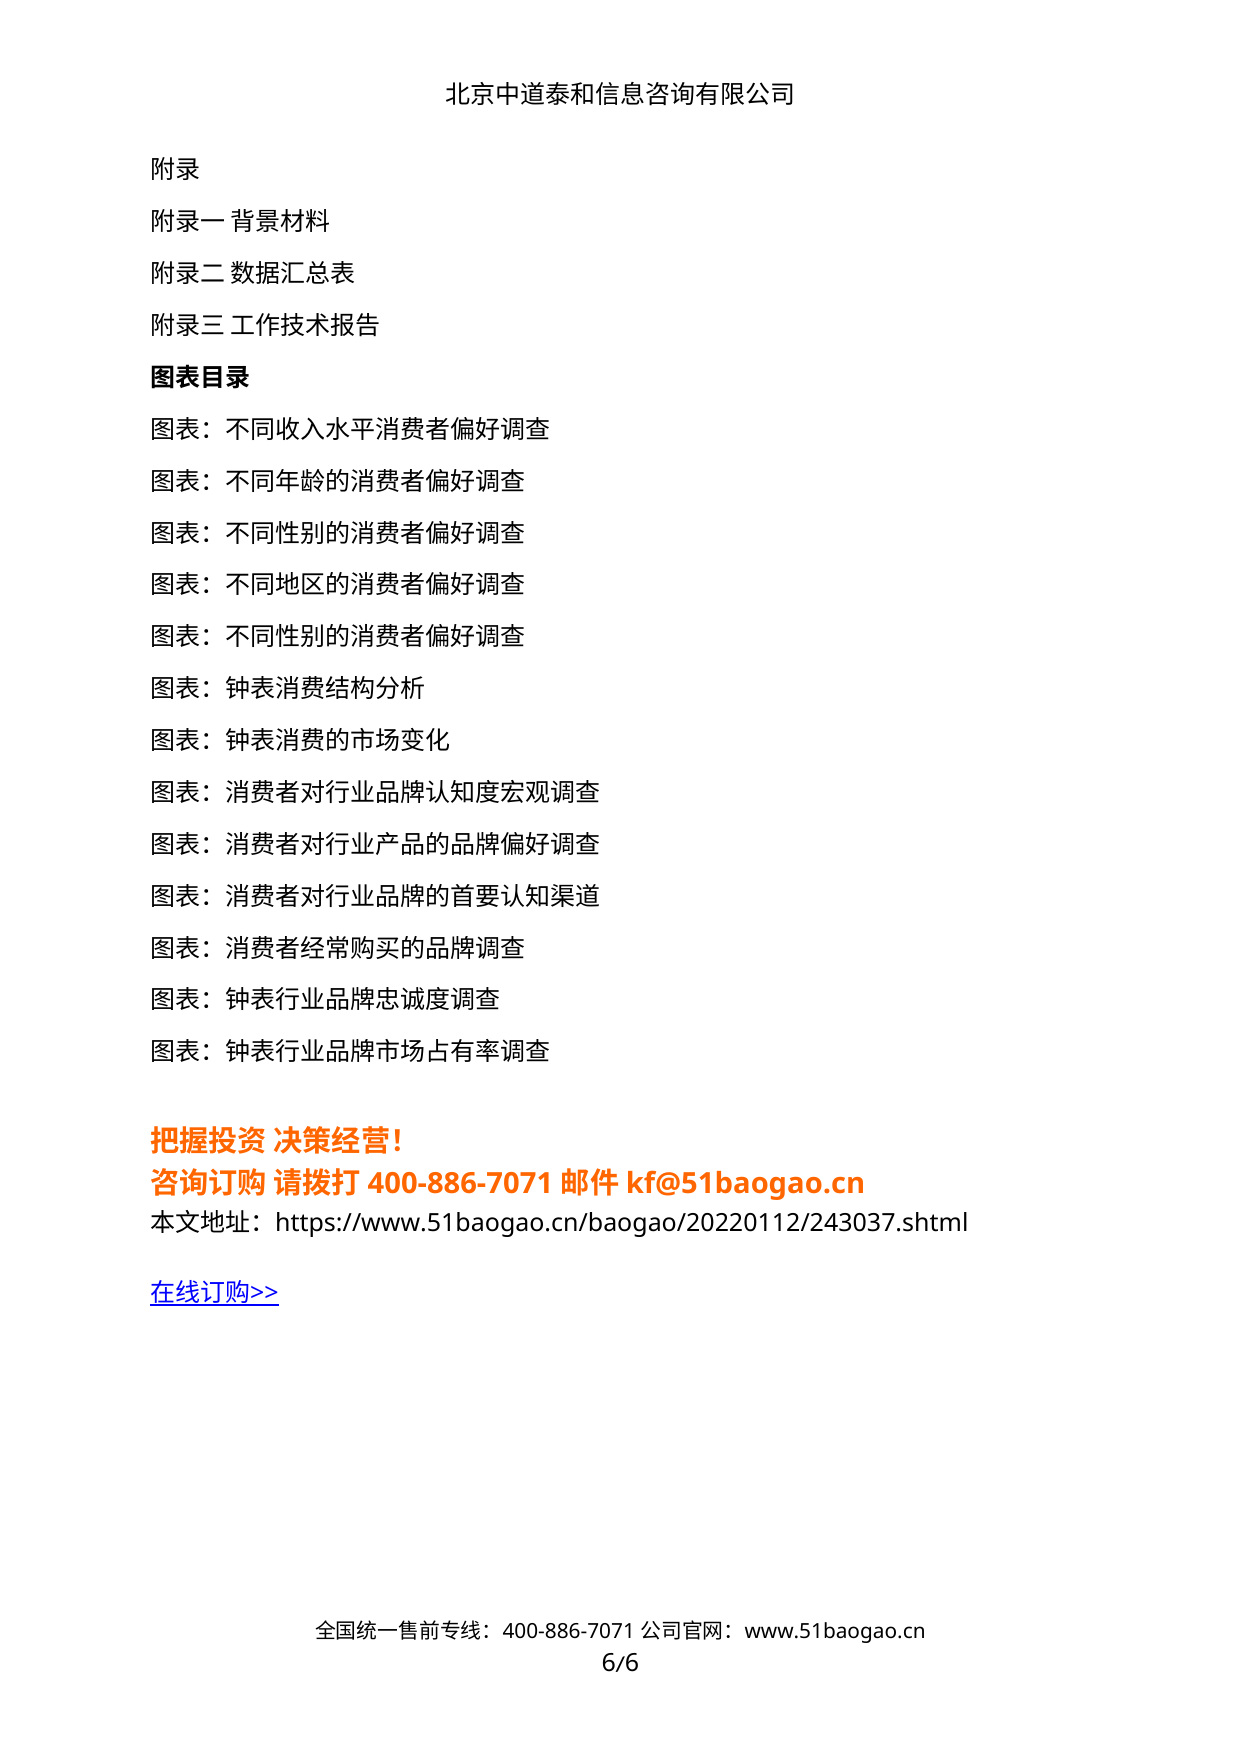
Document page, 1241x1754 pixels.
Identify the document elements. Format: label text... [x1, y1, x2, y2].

text 图表：钟表行业品牌忠诚度调查 [150, 980, 1090, 1016]
text 图表：钟表行业品牌市场占有率调查 [150, 1032, 1090, 1068]
text 图表：消费者经常购买的品牌调查 [150, 928, 1090, 964]
text 在线订购>> [150, 1239, 1090, 1309]
text 附录三 工作技术报告 [150, 306, 1090, 342]
text 把握投资 决策经营！咨询订购 请拨打 400-886-7071 邮件 kf@51baogao.cn本文地址：https://www.51baogao.cn/baogao/20220112/243037.shtml [150, 1084, 1090, 1239]
text 图表：消费者对行业品牌的首要认知渠道 [150, 876, 1090, 912]
text 图表：钟表消费结构分析 [150, 669, 1090, 705]
text 图表：不同年龄的消费者偏好调查 [150, 461, 1090, 497]
text 图表：不同收入水平消费者偏好调查 [150, 409, 1090, 446]
text 图表：消费者对行业产品的品牌偏好调查 [150, 824, 1090, 861]
text 附录二 数据汇总表 [150, 254, 1090, 290]
text 附录 [150, 150, 1090, 186]
text 图表：不同性别的消费者偏好调查 [150, 617, 1090, 653]
text 附录一 背景材料 [150, 202, 1090, 238]
text 图表：不同性别的消费者偏好调查 [150, 513, 1090, 549]
text 图表：不同地区的消费者偏好调查 [150, 565, 1090, 601]
text 图表目录 [150, 357, 1090, 394]
text 图表：钟表消费的市场变化 [150, 721, 1090, 757]
text 图表：消费者对行业品牌认知度宏观调查 [150, 772, 1090, 809]
